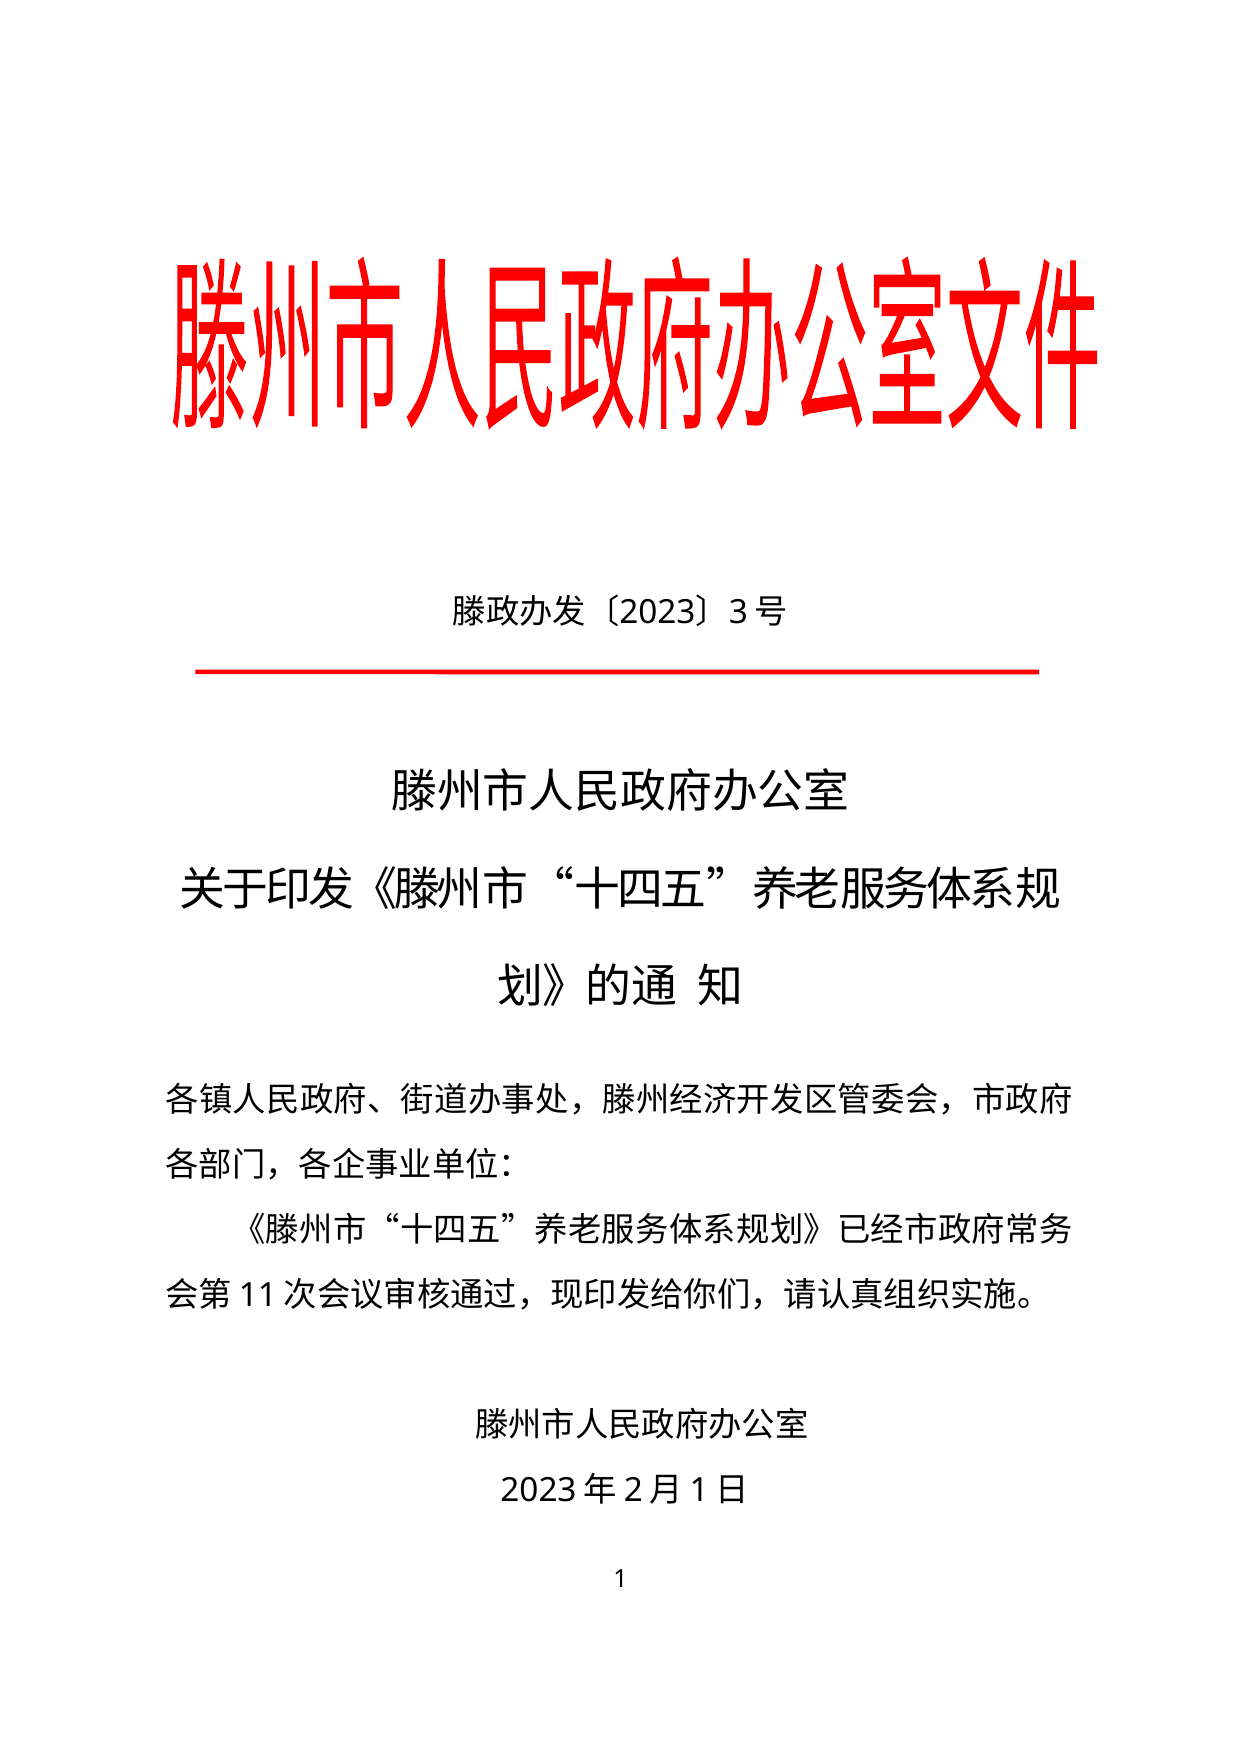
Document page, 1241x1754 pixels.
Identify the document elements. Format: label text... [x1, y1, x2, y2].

text 2023年2月1日 [165, 1454, 1075, 1519]
text 滕政办发〔2023〕3号 [165, 577, 1075, 642]
text 关于印发《滕州市“十四五”养老服务体系规划》的通 知 [165, 837, 1075, 1032]
text 《滕州市“十四五”养老服务体系规划》已经市政府常务会第11次会议审核通过，现印发给你们，请认真组织实施。 [165, 1194, 1075, 1324]
text 滕州市人民政府办公室 [165, 1389, 1075, 1454]
text 滕州市人民政府办公室 [165, 739, 1075, 837]
text 各镇人民政府、街道办事处，滕州经济开发区管委会，市政府各部门，各企事业单位： [165, 1064, 1075, 1194]
